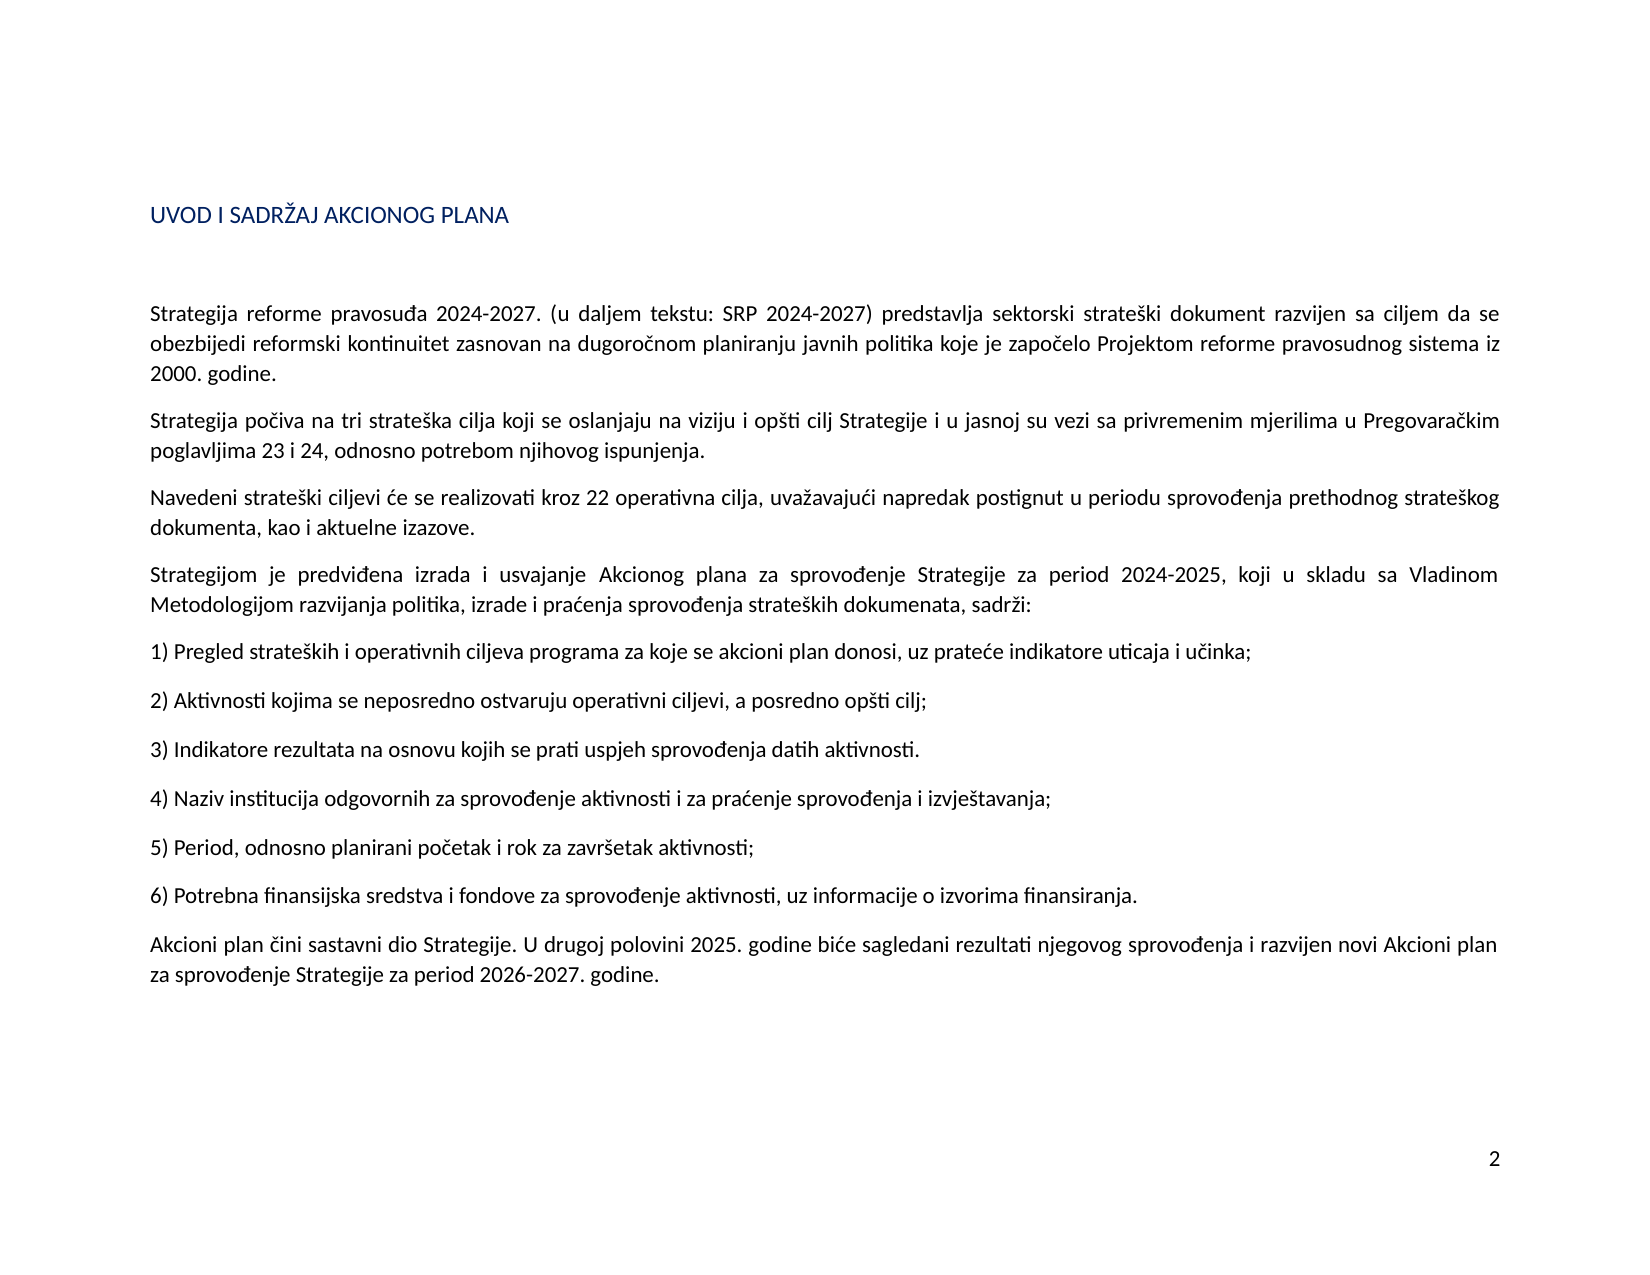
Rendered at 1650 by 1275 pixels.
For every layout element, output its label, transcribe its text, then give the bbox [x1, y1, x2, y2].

text 1) Pregled strateških i operativnih ciljeva programa za koje se akcioni plan donosi, uz prateće indikatore uticaja i učinka; [150, 637, 1500, 665]
text 5) Period, odnosno planirani početak i rok za završetak aktivnosti; [150, 833, 1500, 861]
text Strategija reforme pravosuđa 2024-2027. (u daljem tekstu: SRP 2024-2027) predstavlja sektorski strateški dokument razvijen sa ciljem da se obezbijedi reformski kontinuitet zasnovan na dugoročnom planiranju javnih politika koje je započelo Projektom reforme pravosudnog sistema iz 2000. godine. [150, 299, 1500, 387]
text 6) Potrebna finansijska sredstva i fondove za sprovođenje aktivnosti, uz informacije o izvorima finansiranja. [150, 882, 1500, 909]
text Strategijom je predviđena izrada i usvajanje Akcionog plana za sprovođenje Strategije za period 2024-2025, koji u skladu sa Vladinom Metodologijom razvijanja politika, izrade i praćenja sprovođenja strateških dokumenata, sadrži: [150, 560, 1500, 618]
text Akcioni plan čini sastavni dio Strategije. U drugoj polovini 2025. godine biće sagledani rezultati njegovog sprovođenja i razvijen novi Akcioni plan za sprovođenje Strategije za period 2026-2027. godine. [150, 930, 1500, 989]
text Navedeni strateški ciljevi će se realizovati kroz 22 operativna cilja, uvažavajući napredak postignut u periodu sprovođenja prethodnog strateškog dokumenta, kao i aktuelne izazove. [150, 483, 1500, 541]
text 2) Aktivnosti kojima se neposredno ostvaruju operativni ciljevi, a posredno opšti cilj; [150, 686, 1500, 714]
text 3) Indikatore rezultata na osnovu kojih se prati uspjeh sprovođenja datih aktivnosti. [150, 735, 1500, 763]
text UVOD I SADRŽAJ AKCIONOG PLANA [150, 199, 1500, 230]
text Strategija počiva na tri strateška cilja koji se oslanjaju na viziju i opšti cilj Strategije i u jasnoj su vezi sa privremenim mjerilima u Pregovaračkim poglavljima 23 i 24, odnosno potrebom njihovog ispunjenja. [150, 406, 1500, 464]
text 4) Naziv institucija odgovornih za sprovođenje aktivnosti i za praćenje sprovođenja i izvještavanja; [150, 784, 1500, 812]
